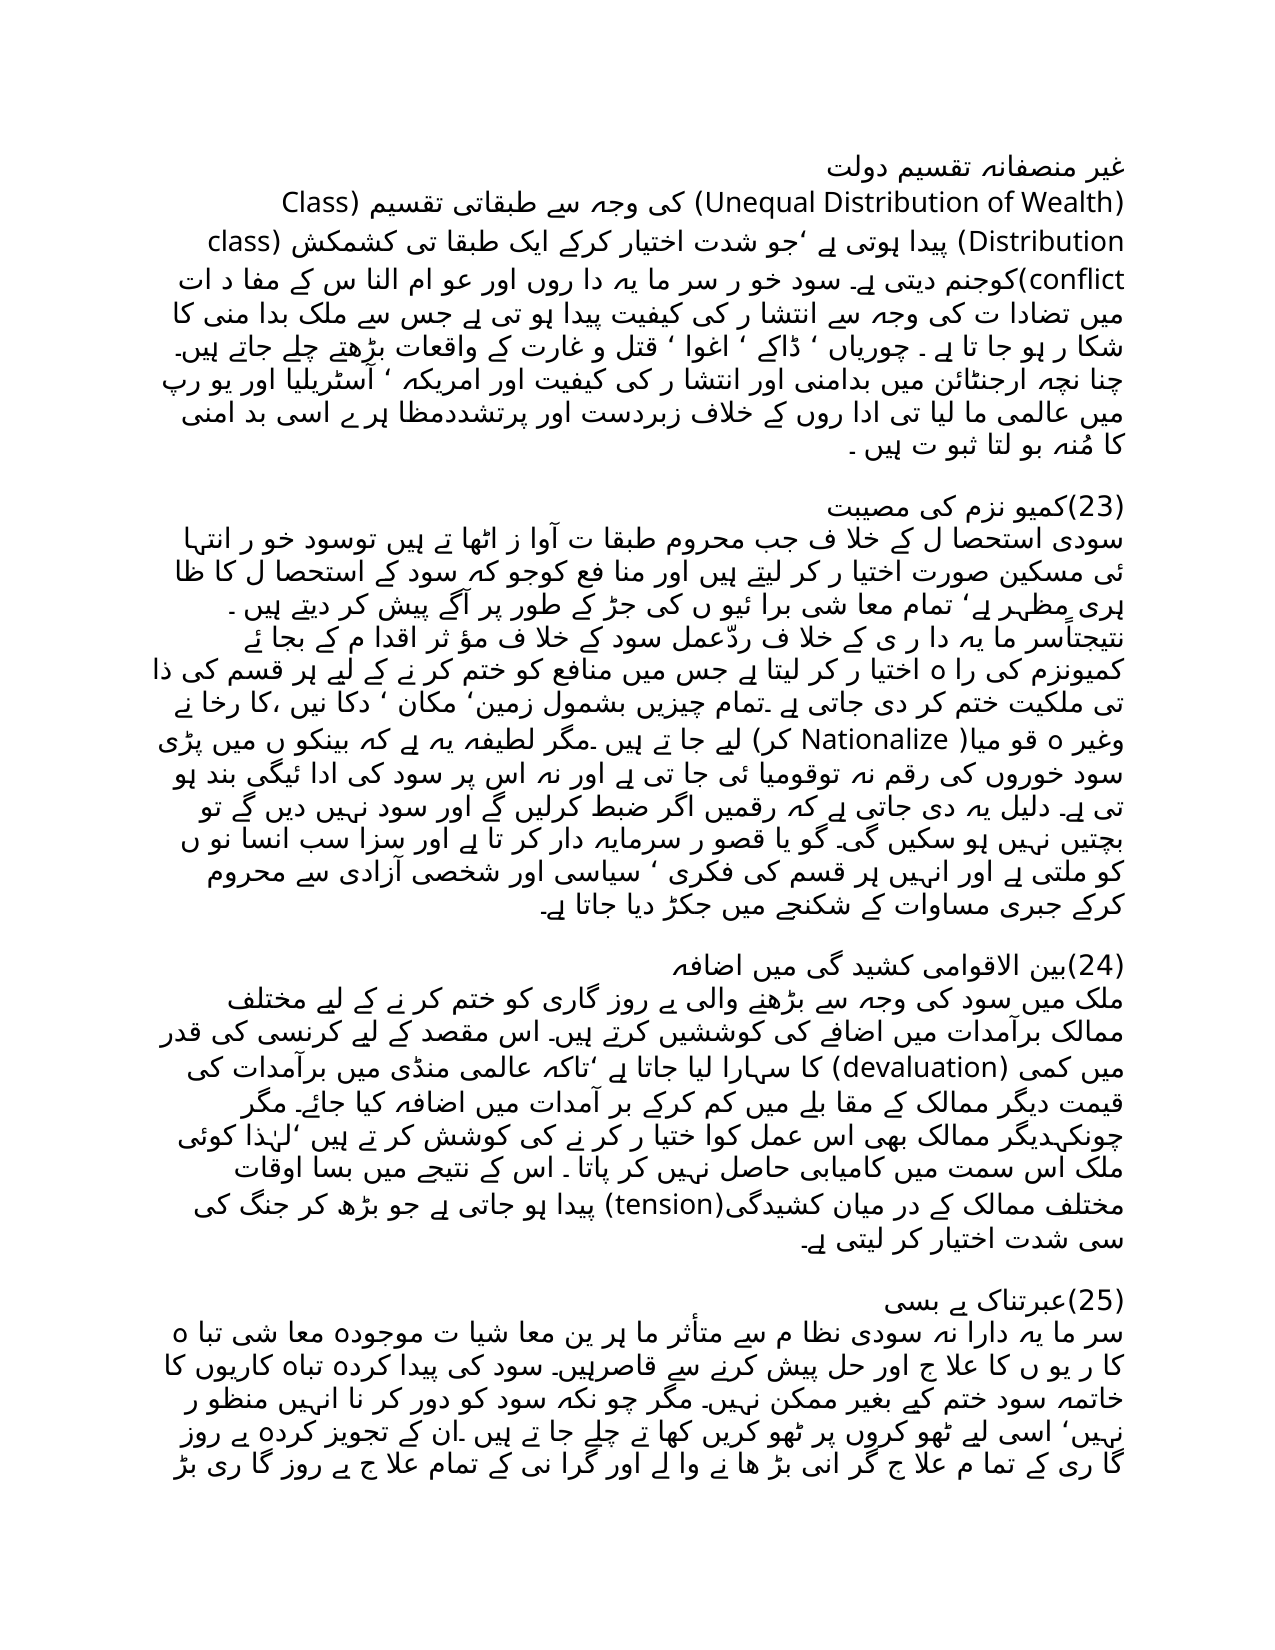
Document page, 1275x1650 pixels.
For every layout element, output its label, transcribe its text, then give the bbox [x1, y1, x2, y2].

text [150, 1284, 1125, 1480]
text غیر منصفانہ تقسیم دولت (Unequal Distribution of Wealth) کی وجہ سے طبقاتی تقسیم (Class Distribution) پیدا ہوتی ہے ‘جو شدت اختیار کرکے ایک طبقا تی کشمکش (class conflict)کوجنم دیتی ہے۔ سود خو ر سر ما یہ دا روں اور عو ام النا س کے مفا د ات میں تضادا ت کی وجہ سے انتشا ر کی کیفیت پیدا ہو تی ہے جس سے ملک بدا منی کا شکا ر ہو جا تا ہے ۔ چوریاں ‘ ڈاکے ‘ اغوا ‘ قتل و غارت کے واقعات بڑھتے چلے جاتے ہیں۔چنا نچہ ارجنٹائن میں بدامنی اور انتشا ر کی کیفیت اور امریکہ ‘ آسٹریلیا اور یو رپ میں عالمی ما لیا تی ادا روں کے خلاف زبردست اور پرتشددمظا ہر ے اسی بد امنی کا مُنہ بو لتا ثبو ت ہیں ۔ [150, 150, 1125, 490]
text (23)کمیو نزم کی مصیبت سودی استحصا ل کے خلا ف جب محروم طبقا ت آوا ز اٹھا تے ہیں توسود خو ر انتہا ئی مسکین صورت اختیا ر کر لیتے ہیں اور منا فع کوجو کہ سود کے استحصا ل کا ظا ہری مظہر ہے‘ تمام معا شی برا ئیو ں کی جڑ کے طور پر آگے پیش کر دیتے ہیں ۔نتیجتاًسر ما یہ دا ر ی کے خلا ف ردّعمل سود کے خلا ف مؤ ثر اقدا م کے بجا ئے کمیونزم کی را ہ اختیا ر کر لیتا ہے جس میں منافع کو ختم کر نے کے لیے ہر قسم کی ذا تی ملکیت ختم کر دی جاتی ہے ۔تمام چیزیں بشمول زمین‘ مکان ‘ دکا نیں ،کا رخا نے وغیر ہ قو میا( Nationalize کر) لیے جا تے ہیں ۔مگر لطیفہ یہ ہے کہ بینکو ں میں پڑی سود خوروں کی رقم نہ توقومیا ئی جا تی ہے اور نہ اس پر سود کی ادا ئیگی بند ہو تی ہے۔ دلیل یہ دی جاتی ہے کہ رقمیں اگر ضبط کرلیں گے اور سود نہیں دیں گے تو بچتیں نہیں ہو سکیں گی۔ گو یا قصو ر سرمایہ دار کر تا ہے اور سزا سب انسا نو ں کو ملتی ہے اور انہیں ہر قسم کی فکری ‘ سیاسی اور شخصی آزادی سے محروم کرکے جبری مساوات کے شکنجے میں جکڑ دیا جاتا ہے۔ [150, 490, 1125, 949]
text (24)بین الاقوامی کشید گی میں اضافہ ملک میں سود کی وجہ سے بڑھنے والی بے روز گاری کو ختم کر نے کے لیے مختلف ممالک برآمدات میں اضافے کی کوششیں کرتے ہیں۔ اس مقصد کے لیے کرنسی کی قدر میں کمی (devaluation) کا سہارا لیا جاتا ہے ‘تاکہ عالمی منڈی میں برآمدات کی قیمت دیگر ممالک کے مقا بلے میں کم کرکے بر آمدات میں اضافہ کیا جائے۔ مگر چونکہدیگر ممالک بھی اس عمل کوا ختیا ر کر نے کی کوشش کر تے ہیں ‘لہٰذا کوئی ملک اس سمت میں کامیابی حاصل نہیں کر پاتا ۔ اس کے نتیجے میں بسا اوقات مختلف ممالک کے در میان کشیدگی(tension) پیدا ہو جاتی ہے جو بڑھ کر جنگ کی سی شدت اختیار کر لیتی ہے۔ [150, 949, 1125, 1284]
